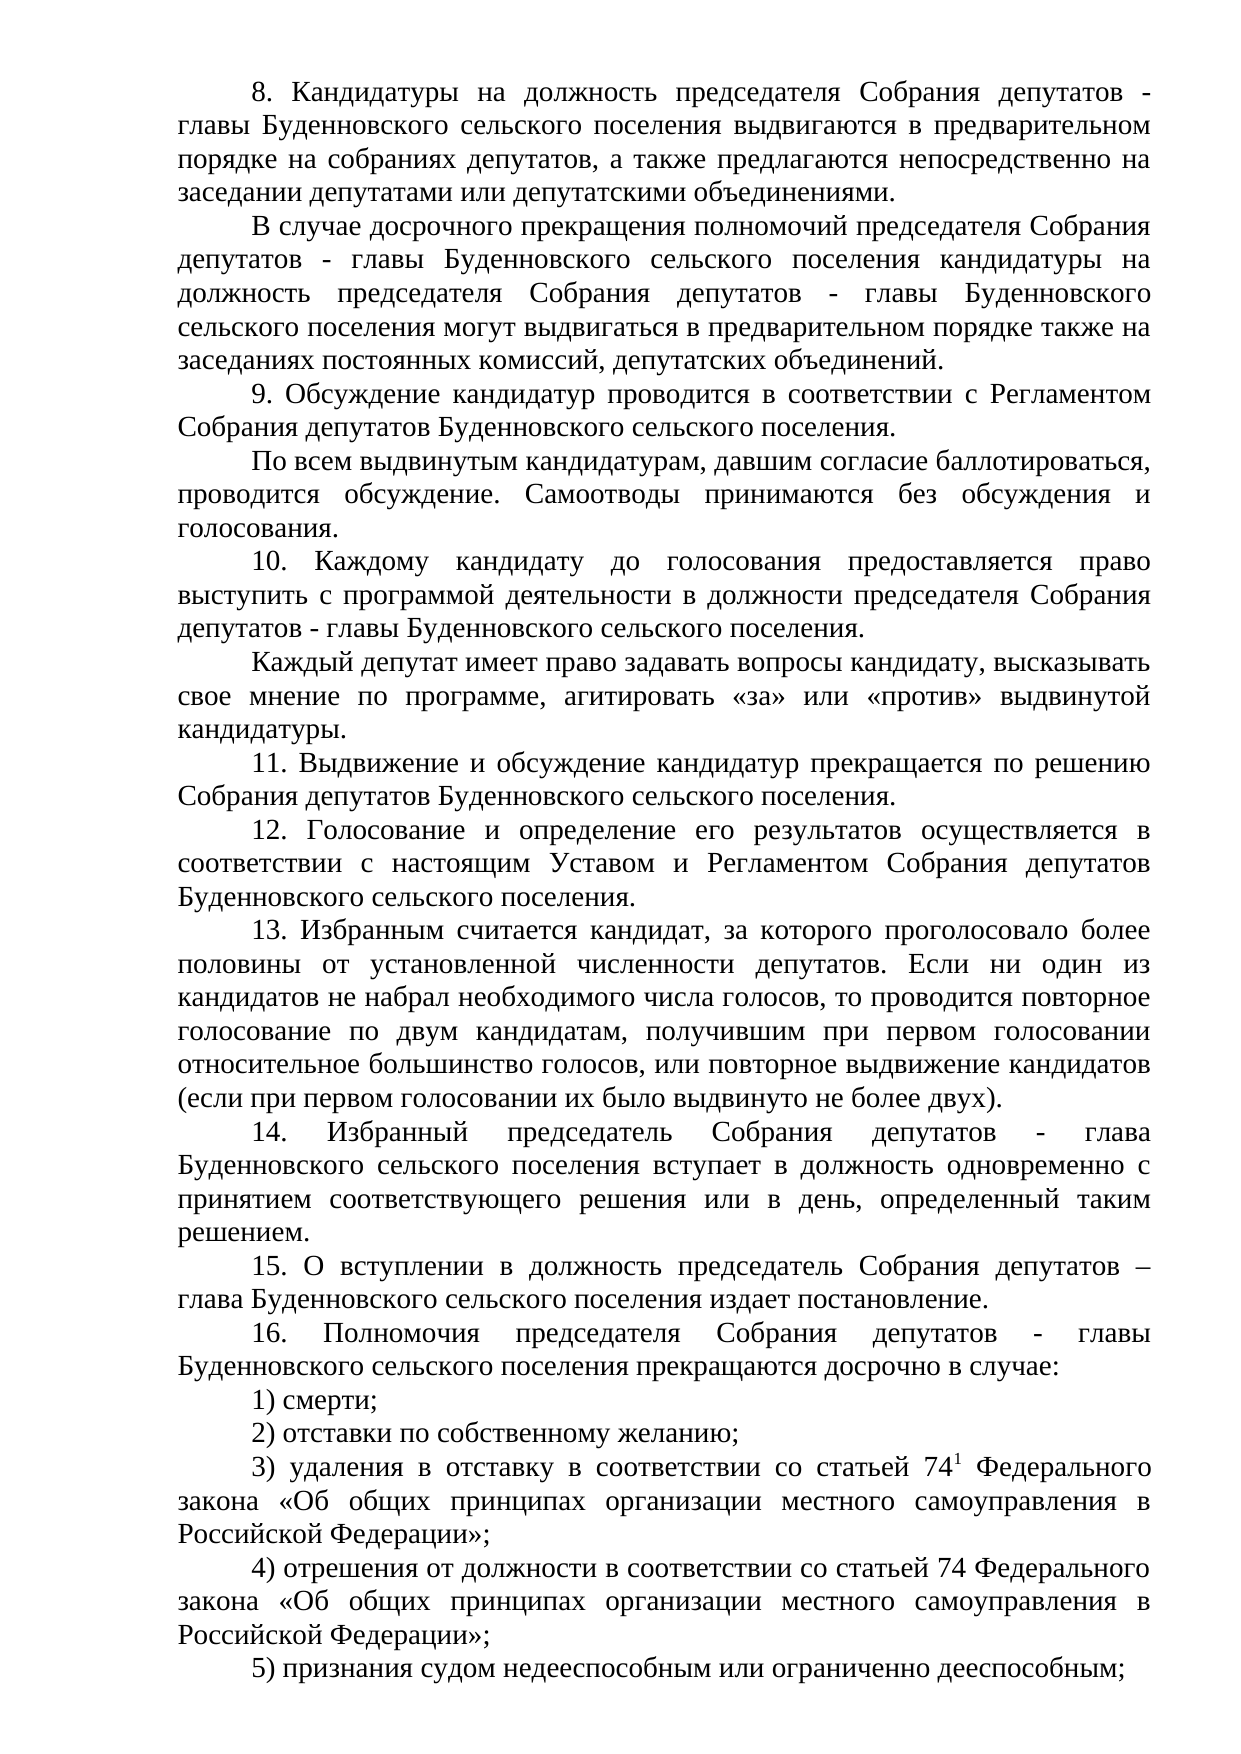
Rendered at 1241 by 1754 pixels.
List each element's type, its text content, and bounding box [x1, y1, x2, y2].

text 13. Избранным считается кандидат, за которого проголосовало более половины от установленной численности депутатов. Если ни один из кандидатов не набрал необходимого числа голосов, то проводится повторное голосование по двум кандидатам, получившим при первом голосовании относительное большинство голосов, или повторное выдвижение кандидатов (если при первом голосовании их было выдвинуто не более двух). [177, 912, 1152, 1114]
text 5) признания судом недееспособным или ограниченно дееспособным; [177, 1650, 1152, 1684]
text 4) отрешения от должности в соответствии со статьей 74 Федерального закона «Об общих принципах организации местного самоуправления в Российской Федерации»; [177, 1550, 1152, 1650]
text 9. Обсуждение кандидатур проводится в соответствии с Регламентом Собрания депутатов Буденновского сельского поселения. [177, 376, 1152, 443]
text В случае досрочного прекращения полномочий председателя Собрания депутатов - главы Буденновского сельского поселения кандидатуры на должность председателя Собрания депутатов - главы Буденновского сельского поселения могут выдвигаться в предварительном порядке также на заседаниях постоянных комиссий, депутатских объединений. [177, 208, 1152, 376]
text 16. Полномочия председателя Собрания депутатов - главы Буденновского сельского поселения прекращаются досрочно в случае: [177, 1315, 1152, 1382]
text По всем выдвинутым кандидатурам, давшим согласие баллотироваться, проводится обсуждение. Самоотводы принимаются без обсуждения и голосования. [177, 443, 1152, 543]
text 3) удаления в отставку в соответствии со статьей 741 Федерального закона «Об общих принципах организации местного самоуправления в Российской Федерации»; [177, 1449, 1152, 1550]
text 11. Выдвижение и обсуждение кандидатур прекращается по решению Собрания депутатов Буденновского сельского поселения. [177, 745, 1152, 812]
text 10. Каждому кандидату до голосования предоставляется право выступить с программой деятельности в должности председателя Собрания депутатов - главы Буденновского сельского поселения. [177, 543, 1152, 644]
text 8. Кандидатуры на должность председателя Собрания депутатов - главы Буденновского сельского поселения выдвигаются в предварительном порядке на собраниях депутатов, а также предлагаются непосредственно на заседании депутатами или депутатскими объединениями. [177, 74, 1152, 208]
text 12. Голосование и определение его результатов осуществляется в соответствии с настоящим Уставом и Регламентом Собрания депутатов Буденновского сельского поселения. [177, 812, 1152, 912]
text Каждый депутат имеет право задавать вопросы кандидату, высказывать свое мнение по программе, агитировать «за» или «против» выдвинутой кандидатуры. [177, 644, 1152, 745]
text 1) смерти; [177, 1382, 1152, 1416]
text 15. О вступлении в должность председатель Собрания депутатов – глава Буденновского сельского поселения издает постановление. [177, 1248, 1152, 1315]
text 2) отставки по собственному желанию; [177, 1416, 1152, 1449]
text 14. Избранный председатель Собрания депутатов - глава Буденновского сельского поселения вступает в должность одновременно с принятием соответствующего решения или в день, определенный таким решением. [177, 1114, 1152, 1248]
